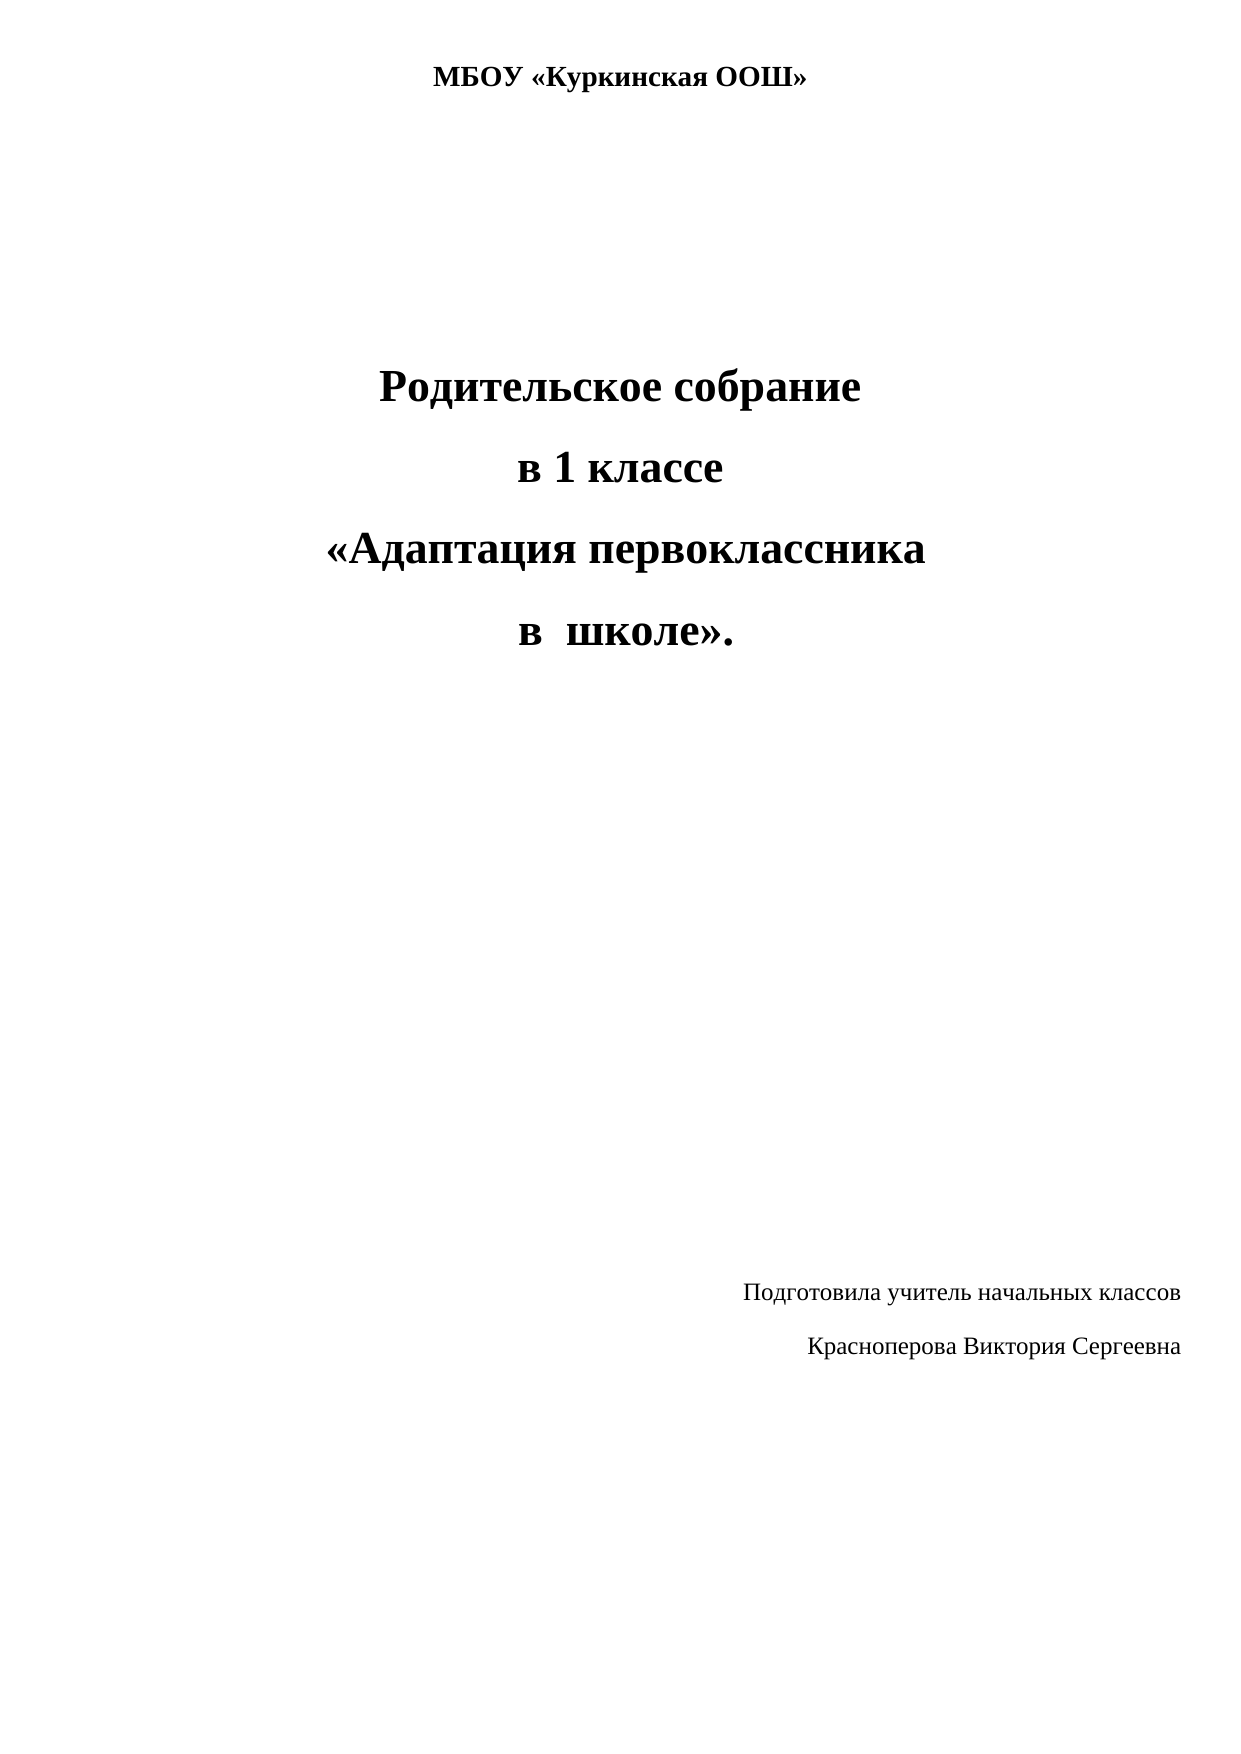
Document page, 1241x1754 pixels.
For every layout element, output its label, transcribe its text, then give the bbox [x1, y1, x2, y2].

text Подготовила учитель начальных классов [59, 1277, 1181, 1306]
text в школе». [59, 602, 1181, 655]
text Родительское собрание [59, 358, 1181, 411]
text в 1 классе [59, 440, 1181, 492]
text «Адаптация первоклассника [59, 521, 1181, 574]
text Красноперова Виктория Сергеевна [59, 1331, 1181, 1360]
text МБОУ «Куркинская ООШ» [59, 59, 1181, 93]
